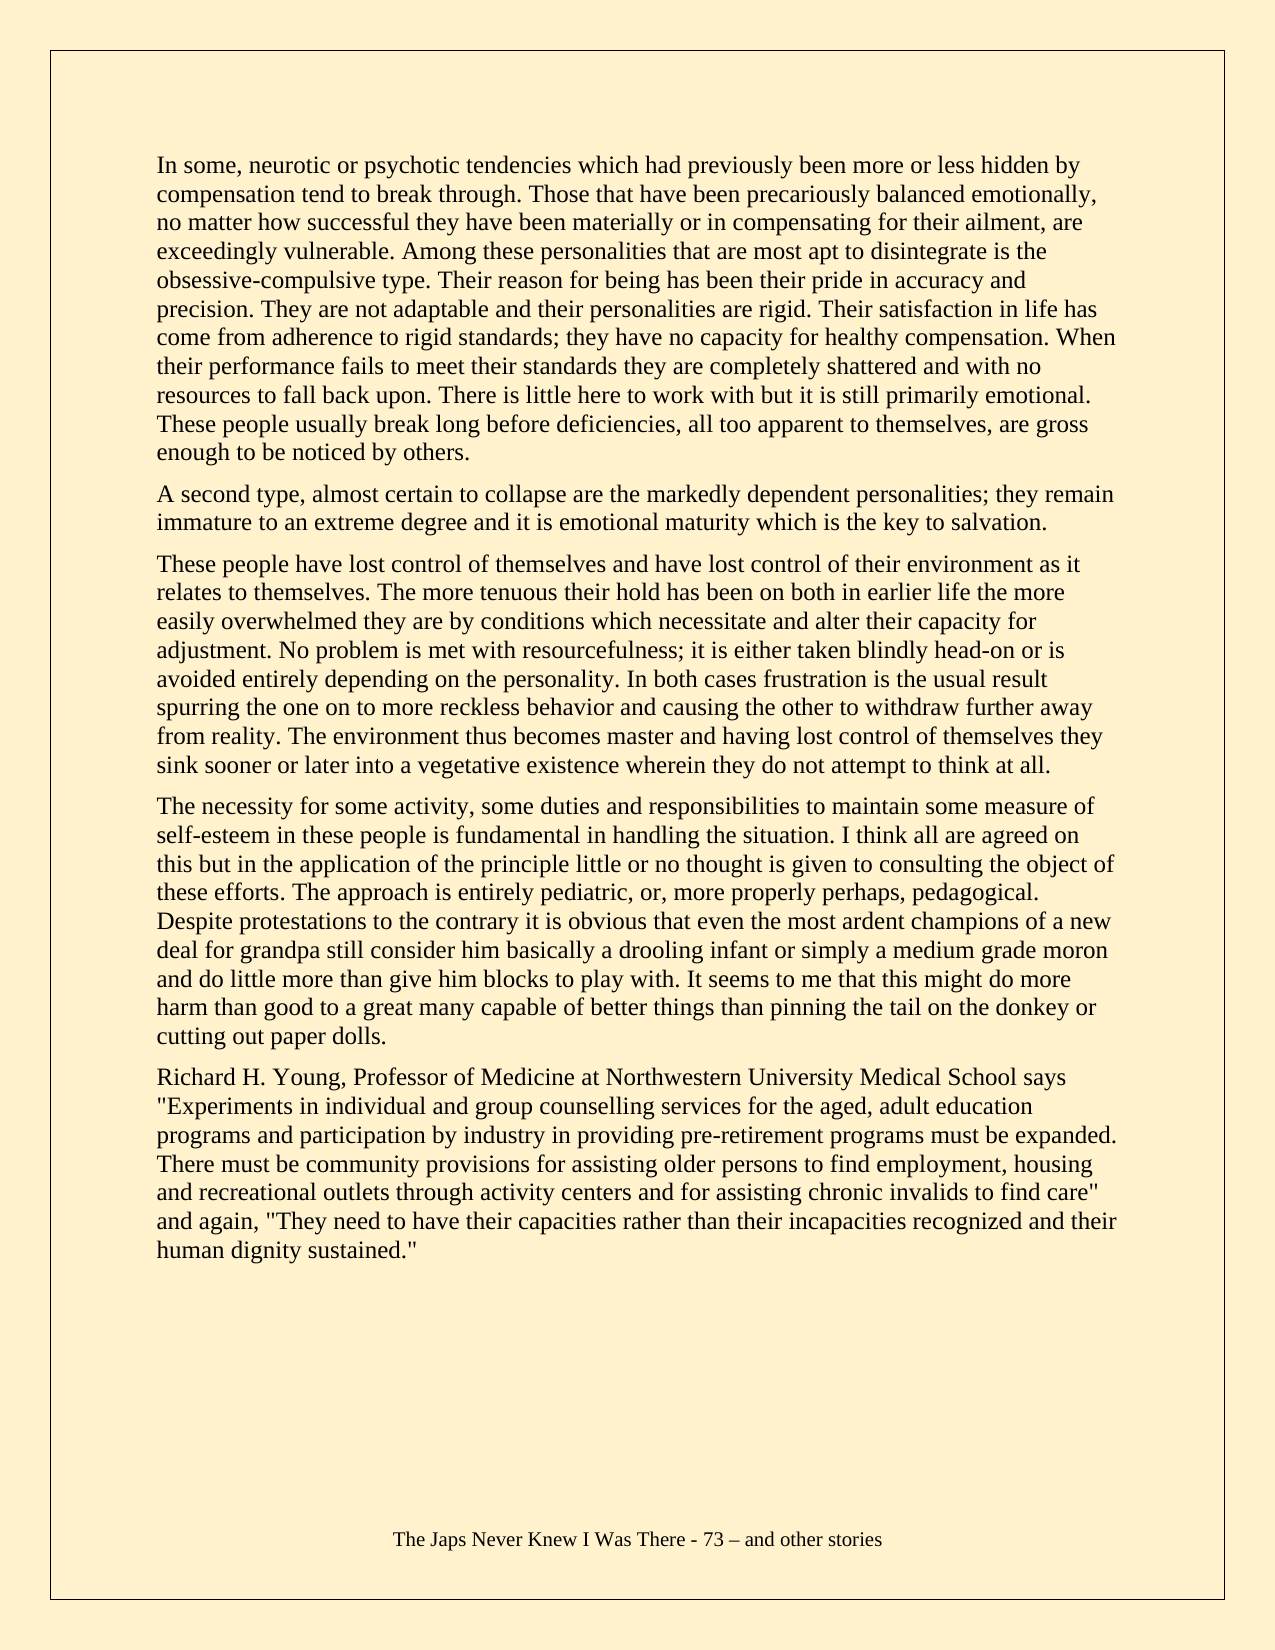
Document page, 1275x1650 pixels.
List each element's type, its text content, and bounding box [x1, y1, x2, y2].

text In some, neurotic or psychotic tendencies which had previously been more or less hidden by compensation tend to break through. Those that have been precariously balanced emotionally, no matter how successful they have been materially or in compensating for their ailment, are exceedingly vulnerable. Among these personalities that are most apt to disintegrate is the obsessive-compulsive type. Their reason for being has been their pride in accuracy and precision. They are not adaptable and their personalities are rigid. Their satisfaction in life has come from adherence to rigid standards; they have no capacity for healthy compensation. When their performance fails to meet their standards they are completely shattered and with no resources to fall back upon. There is little here to work with but it is still primarily emotional. These people usually break long before deficiencies, all too apparent to themselves, are gross enough to be noticed by others. [156, 150, 1119, 466]
text These people have lost control of themselves and have lost control of their environment as it relates to themselves. The more tenuous their hold has been on both in earlier life the more easily overwhelmed they are by conditions which necessitate and alter their capacity for adjustment. No problem is met with resourcefulness; it is either taken blindly head-on or is avoided entirely depending on the personality. In both cases frustration is the usual result spurring the one on to more reckless behavior and causing the other to withdraw further away from reality. The environment thus becomes master and having lost control of themselves they sink sooner or later into a vegetative existence wherein they do not attempt to think at all. [156, 549, 1119, 779]
text Richard H. Young, Professor of Medicine at Northwestern University Medical School says "Experiments in individual and group counselling services for the aged, adult education programs and participation by industry in providing pre-retirement programs must be expanded. There must be community provisions for assisting older persons to find employment, housing and recreational outlets through activity centers and for assisting chronic invalids to find care" and again, "They need to have their capacities rather than their incapacities recognized and their human dignity sustained." [156, 1062, 1119, 1264]
text The necessity for some activity, some duties and responsibilities to maintain some measure of self-esteem in these people is fundamental in handling the situation. I think all are agreed on this but in the application of the principle little or no thought is given to consulting the object of these efforts. The approach is entirely pediatric, or, more properly perhaps, pedagogical. Despite protestations to the contrary it is obvious that even the most ardent champions of a new deal for grandpa still consider him basically a drooling infant or simply a medium grade moron and do little more than give him blocks to play with. It seems to me that this might do more harm than good to a great many capable of better things than pinning the tail on the donkey or cutting out paper dolls. [156, 791, 1119, 1050]
text A second type, almost certain to collapse are the markedly dependent personalities; they remain immature to an extreme degree and it is emotional maturity which is the key to salvation. [156, 479, 1119, 536]
